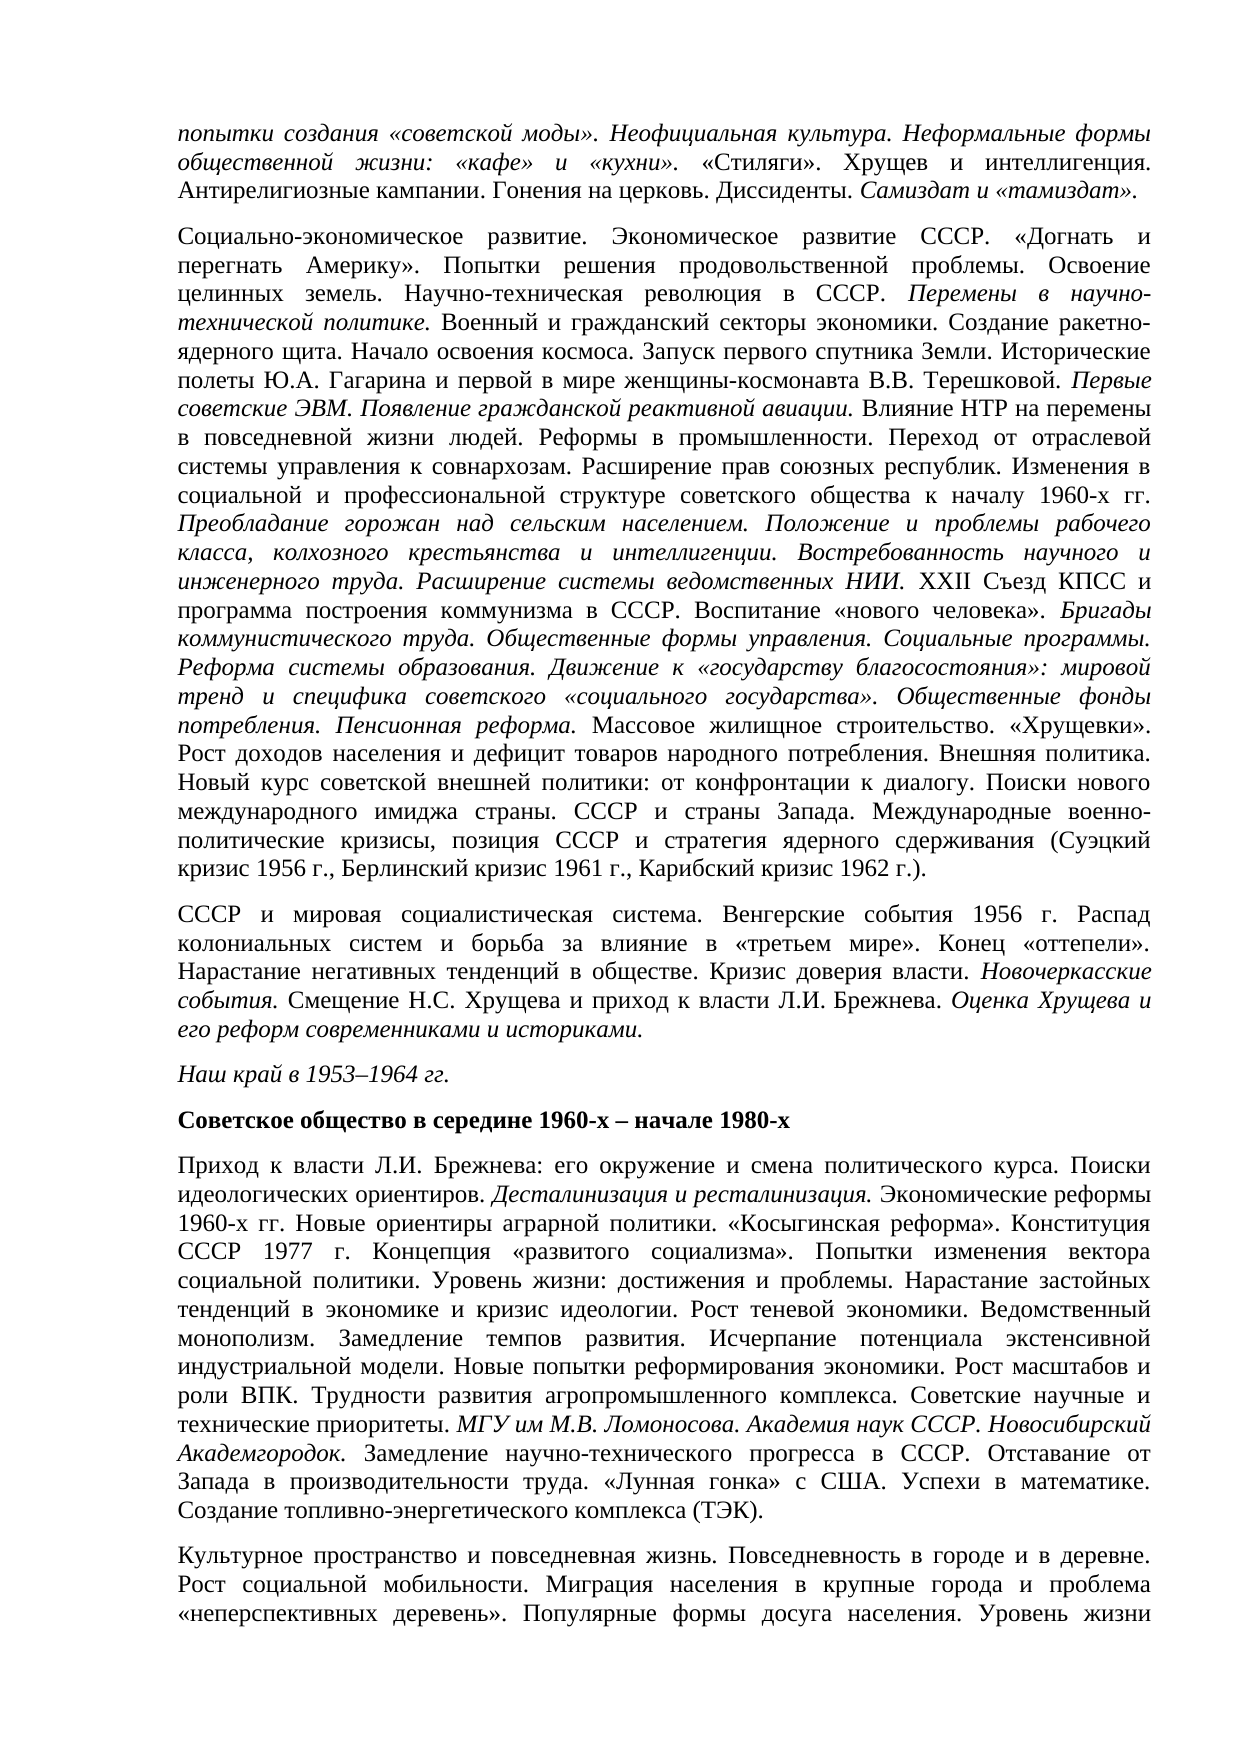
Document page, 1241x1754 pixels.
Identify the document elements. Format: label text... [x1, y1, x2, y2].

text Советское общество в середине 1960-х – начале 1980-х [177, 1105, 1152, 1133]
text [177, 118, 1152, 204]
text Социально-экономическое развитие. Экономическое развитие СССР. «Догнать и перегнать Америку». Попытки решения продовольственной проблемы. Освоение целинных земель. Научно-техническая революция в СССР. Перемены в научно-технической политике. Военный и гражданский секторы экономики. Создание ракетно-ядерного щита. Начало освоения космоса. Запуск первого спутника Земли. Исторические полеты Ю.А. Гагарина и первой в мире женщины-космонавта В.В. Терешковой. Первые советские ЭВМ. Появление гражданской реактивной авиации. Влияние НТР на перемены в повседневной жизни людей. Реформы в промышленности. Переход от отраслевой системы управления к совнархозам. Расширение прав союзных республик. Изменения в социальной и профессиональной структуре советского общества к началу 1960-х гг. Преобладание горожан над сельским населением. Положение и проблемы рабочего класса, колхозного крестьянства и интеллигенции. Востребованность научного и инженерного труда. Расширение системы ведомственных НИИ. ХХII Съезд КПСС и программа построения коммунизма в СССР. Воспитание «нового человека». Бригады коммунистического труда. Общественные формы управления. Социальные программы. Реформа системы образования. Движение к «государству благосостояния»: мировой тренд и специфика советского «социального государства». Общественные фонды потребления. Пенсионная реформа. Массовое жилищное строительство. «Хрущевки». Рост доходов населения и дефицит товаров народного потребления. Внешняя политика. Новый курс советской внешней политики: от конфронтации к диалогу. Поиски нового международного имиджа страны. СССР и страны Запада. Международные военно-политические кризисы, позиция СССР и стратегия ядерного сдерживания (Суэцкий кризис 1956 г., Берлинский кризис 1961 г., Карибский кризис 1962 г.). [177, 221, 1152, 882]
text СССР и мировая социалистическая система. Венгерские события 1956 г. Распад колониальных систем и борьба за влияние в «третьем мире». Конец «оттепели». Нарастание негативных тенденций в обществе. Кризис доверия власти. Новочеркасские события. Смещение Н.С. Хрущева и приход к власти Л.И. Брежнева. Оценка Хрущева и его реформ современниками и историками. [177, 899, 1152, 1043]
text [177, 1541, 1152, 1627]
text Наш край в 1953–1964 гг. [177, 1059, 1152, 1088]
text Приход к власти Л.И. Брежнева: его окружение и смена политического курса. Поиски идеологических ориентиров. Десталинизация и ресталинизация. Экономические реформы 1960-х гг. Новые ориентиры аграрной политики. «Косыгинская реформа». Конституция СССР 1977 г. Концепция «развитого социализма». Попытки изменения вектора социальной политики. Уровень жизни: достижения и проблемы. Нарастание застойных тенденций в экономике и кризис идеологии. Рост теневой экономики. Ведомственный монополизм. Замедление темпов развития. Исчерпание потенциала экстенсивной индустриальной модели. Новые попытки реформирования экономики. Рост масштабов и роли ВПК. Трудности развития агропромышленного комплекса. Советские научные и технические приоритеты. МГУ им М.В. Ломоносова. Академия наук СССР. Новосибирский Академгородок. Замедление научно-технического прогресса в СССР. Отставание от Запада в производительности труда. «Лунная гонка» с США. Успехи в математике. Создание топливно-энергетического комплекса (ТЭК). [177, 1150, 1152, 1524]
